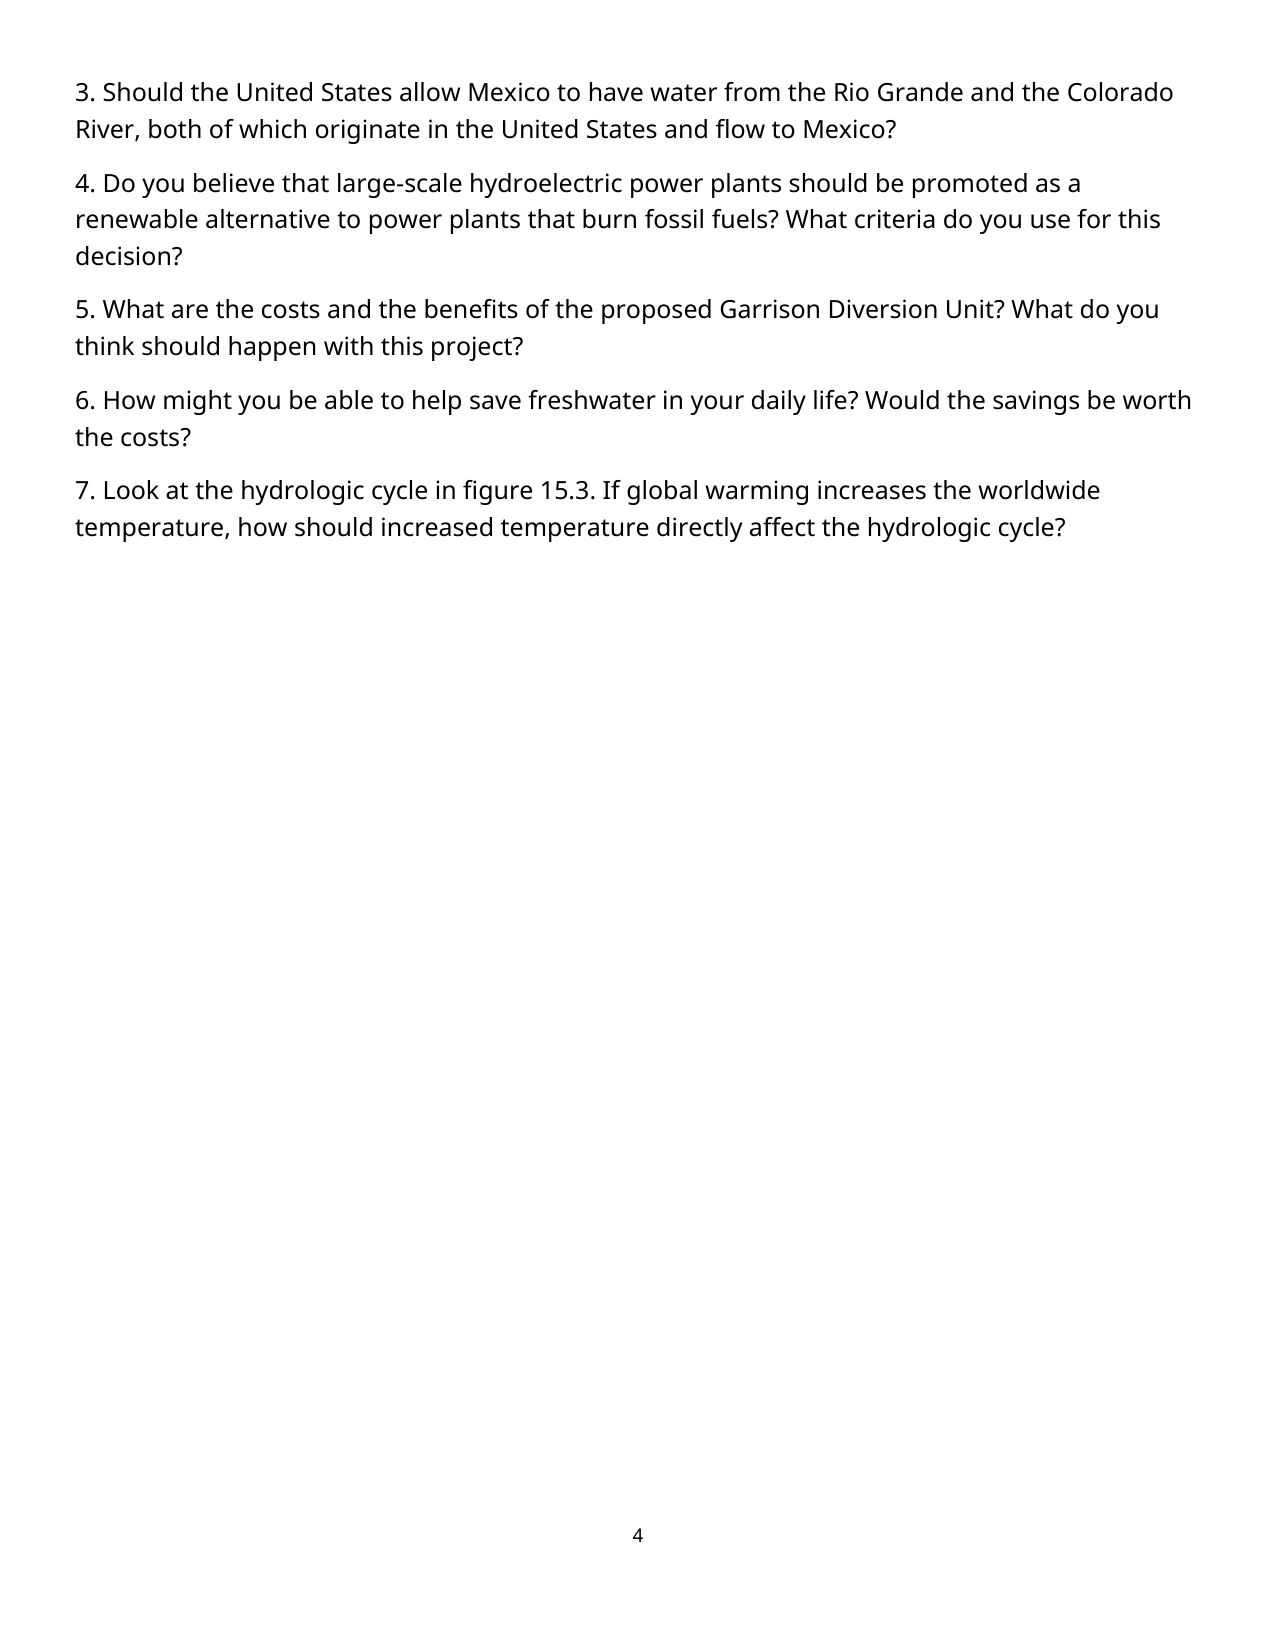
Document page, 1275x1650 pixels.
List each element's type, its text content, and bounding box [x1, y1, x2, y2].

text 5. What are the costs and the benefits of the proposed Garrison Diversion Unit? What do you think should happen with this project? [75, 292, 1200, 363]
text 4. Do you believe that large-scale hydroelectric power plants should be promoted as a renewable alternative to power plants that burn fossil fuels? What criteria do you use for this decision? [75, 165, 1200, 273]
text 6. How might you be able to help save freshwater in your daily life? Would the savings be worth the costs? [75, 382, 1200, 453]
text 3. Should the United States allow Mexico to have water from the Rio Grande and the Colorado River, both of which originate in the United States and flow to Mexico? [75, 75, 1200, 146]
text 7. Look at the hydrologic cycle in figure 15.3. If global warming increases the worldwide temperature, how should increased temperature directly affect the hydrologic cycle? [75, 473, 1200, 543]
